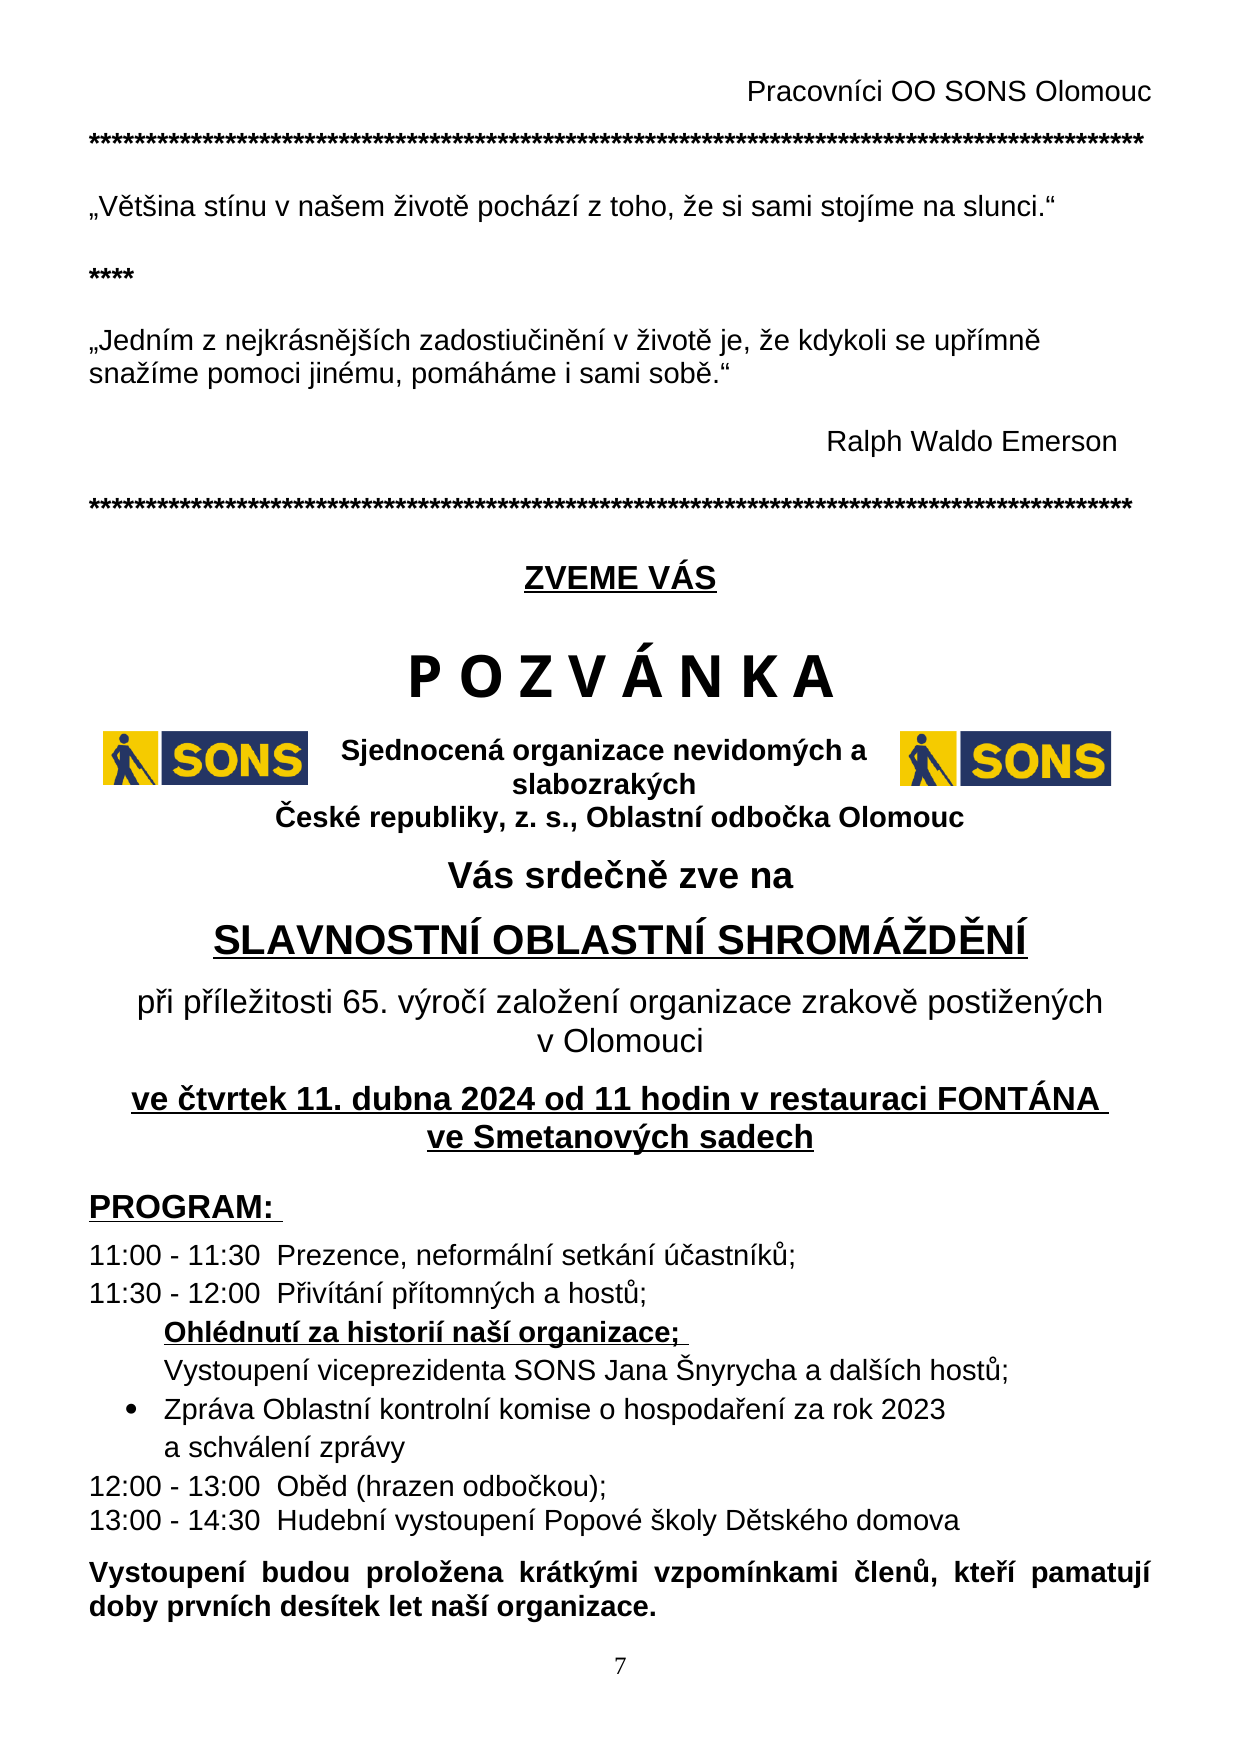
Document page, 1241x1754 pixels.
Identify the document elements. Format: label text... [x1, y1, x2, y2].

text Vystoupení budou proložena krátkými vzpomínkami členů, kteří pamatují doby prvních desítek let naší organizace. [89, 1555, 1152, 1622]
text Ralph Waldo Emerson [752, 424, 1152, 457]
text 11:30 - 12:00 Přivítání přítomných a hostů; [89, 1276, 1152, 1309]
text Pracovníci OO SONS Olomouc [679, 74, 1152, 107]
text ********************************************************************************************* [89, 127, 1152, 160]
text ZVEME VÁS [89, 558, 1152, 596]
text 11:00 - 11:30 Prezence, neformální setkání účastníků; [89, 1237, 1152, 1271]
text ve čtvrtek 11. dubna 2024 od 11 hodin v restauraci FONTÁNA ve Smetanových sadech [89, 1078, 1152, 1155]
text „Většina stínu v našem životě pochází z toho, že si sami stojíme na slunci.“ [89, 189, 1152, 222]
text „Jedním z nejkrásnějších zadostiučinění v životě je, že kdykoli se upřímně snažíme pomoci jinému, pomáháme i sami sobě.“ [89, 323, 1152, 390]
text SLAVNOSTNÍ OBLASTNÍ SHROMÁŽDĚNÍ [89, 915, 1152, 963]
subtitle PROGRAM: [89, 1187, 1152, 1226]
text při příležitosti 65. výročí založení organizace zrakově postižených v Olomouci [89, 982, 1152, 1059]
list Zpráva Oblastní kontrolní komise o hospodaření za rok 2023 [126, 1392, 1152, 1425]
text 12:00 - 13:00 Oběd (hrazen odbočkou); [89, 1469, 1152, 1502]
text a schválení zprávy [164, 1430, 1152, 1464]
picture [101, 731, 308, 784]
list Vystoupení viceprezidenta SONS Jana Šnyrycha a dalších hostů; [164, 1353, 1152, 1387]
list Ohlédnutí za historií naší organizace; [164, 1314, 1152, 1348]
picture [898, 731, 1111, 785]
title P O Z V Á N K A [89, 635, 1152, 714]
text 13:00 - 14:30 Hudební vystoupení Popové školy Dětského domova [89, 1502, 1152, 1536]
text Sjednocená organizace nevidomých a slabozrakých České republiky, z. s., Oblastní odbočka Olomouc [89, 733, 1152, 834]
text ******************************************************************************************** [89, 491, 1152, 524]
text **** [89, 261, 1152, 294]
text Vás srdečně zve na [89, 853, 1152, 896]
